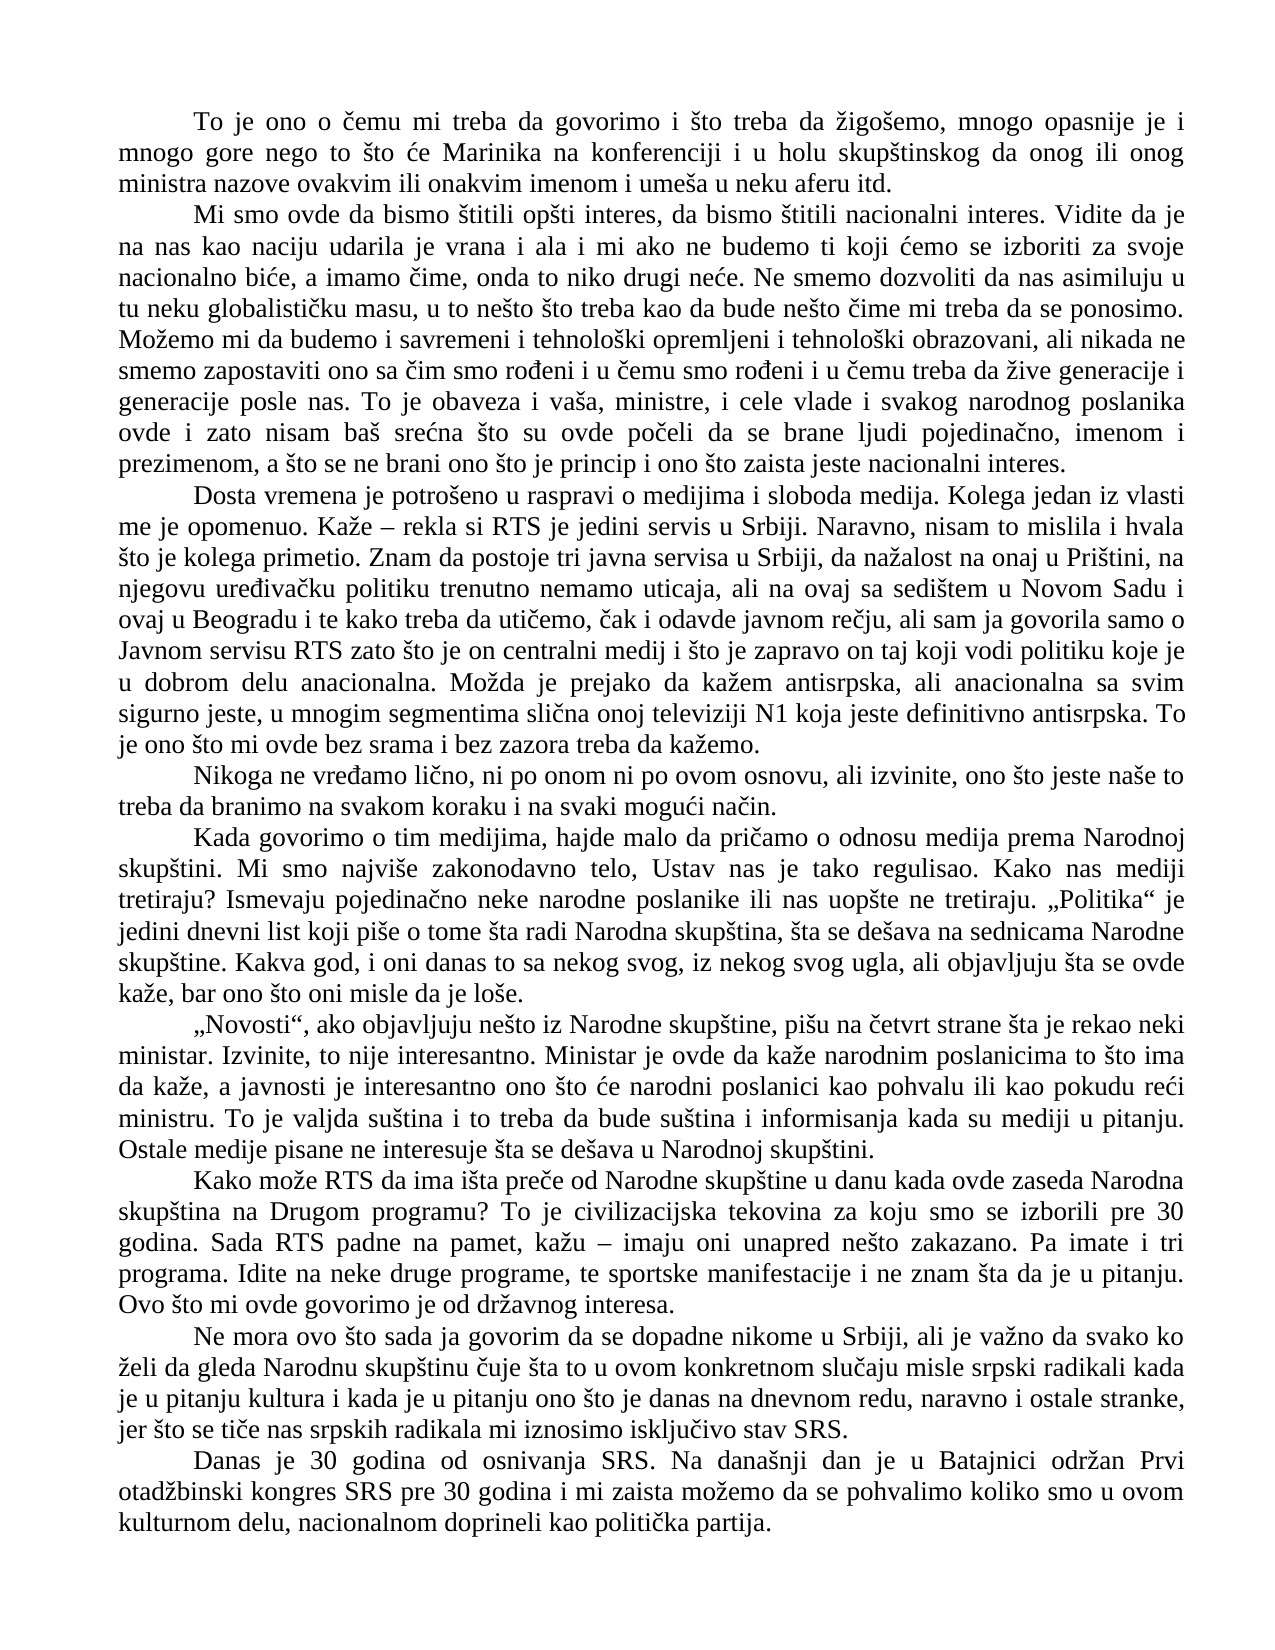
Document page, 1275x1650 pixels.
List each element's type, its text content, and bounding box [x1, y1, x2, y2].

text Nikoga ne vređamo lično, ni po onom ni po ovom osnovu, ali izvinite, ono što jeste naše to treba da branimo na svakom koraku i na svaki mogući način. [118, 759, 1186, 821]
text „Novosti“, ako objavljuju nešto iz Narodne skupštine, pišu na četvrt strane šta je rekao neki ministar. Izvinite, to nije interesantno. Ministar je ovde da kaže narodnim poslanicima to što ima da kaže, a javnosti je interesantno ono što će narodni poslanici kao pohvalu ili kao pokudu reći ministru. To je valjda suština i to treba da bude suština i informisanja kada su mediji u pitanju. Ostale medije pisane ne interesuje šta se dešava u Narodnoj skupštini. [118, 1008, 1186, 1164]
text Kako može RTS da ima išta preče od Narodne skupštine u danu kada ovde zaseda Narodna skupština na Drugom programu? To je civilizacijska tekovina za koju smo se izborili pre 30 godina. Sada RTS padne na pamet, kažu – imaju oni unapred nešto zakazano. Pa imate i tri programa. Idite na neke druge programe, te sportske manifestacije i ne znam šta da je u pitanju. Ovo što mi ovde govorimo je od državnog interesa. [118, 1164, 1186, 1320]
text Kada govorimo o tim medijima, hajde malo da pričamo o odnosu medija prema Narodnoj skupštini. Mi smo najviše zakonodavno telo, Ustav nas je tako regulisao. Kako nas mediji tretiraju? Ismevaju pojedinačno neke narodne poslanike ili nas uopšte ne tretiraju. „Politika“ je jedini dnevni list koji piše o tome šta radi Narodna skupština, šta se dešava na sednicama Narodne skupštine. Kakva god, i oni danas to sa nekog svog, iz nekog svog ugla, ali objavljuju šta se ovde kaže, bar ono što oni misle da je loše. [118, 821, 1186, 1008]
text Mi smo ovde da bismo štitili opšti interes, da bismo štitili nacionalni interes. Vidite da je na nas kao naciju udarila je vrana i ala i mi ako ne budemo ti koji ćemo se izboriti za svoje nacionalno biće, a imamo čime, onda to niko drugi neće. Ne smemo dozvoliti da nas asimiluju u tu neku globalističku masu, u to nešto što treba kao da bude nešto čime mi treba da se ponosimo. Možemo mi da budemo i savremeni i tehnološki opremljeni i tehnološki obrazovani, ali nikada ne smemo zapostaviti ono sa čim smo rođeni i u čemu smo rođeni i u čemu treba da žive generacije i generacije posle nas. To je obaveza i vaša, ministre, i cele vlade i svakog narodnog poslanika ovde i zato nisam baš srećna što su ovde počeli da se brane ljudi pojedinačno, imenom i prezimenom, a što se ne brani ono što je princip i ono što zaista jeste nacionalni interes. [118, 198, 1186, 479]
text To je ono o čemu mi treba da govorimo i što treba da žigošemo, mnogo opasnije je i mnogo gore nego to što će Marinika na konferenciji i u holu skupštinskog da onog ili onog ministra nazove ovakvim ili onakvim imenom i umeša u neku aferu itd. [118, 105, 1186, 198]
text Ne mora ovo što sada ja govorim da se dopadne nikome u Srbiji, ali je važno da svako ko želi da gleda Narodnu skupštinu čuje šta to u ovom konkretnom slučaju misle srpski radikali kada je u pitanju kultura i kada je u pitanju ono što je danas na dnevnom redu, naravno i ostale stranke, jer što se tiče nas srpskih radikala mi iznosimo isključivo stav SRS. [118, 1320, 1186, 1444]
text Dosta vremena je potrošeno u raspravi o medijima i sloboda medija. Kolega jedan iz vlasti me je opomenuo. Kaže – rekla si RTS je jedini servis u Srbiji. Naravno, nisam to mislila i hvala što je kolega primetio. Znam da postoje tri javna servisa u Srbiji, da nažalost na onaj u Prištini, na njegovu uređivačku politiku trenutno nemamo uticaja, ali na ovaj sa sedištem u Novom Sadu i ovaj u Beogradu i te kako treba da utičemo, čak i odavde javnom rečju, ali sam ja govorila samo o Javnom servisu RTS zato što je on centralni medij i što je zapravo on taj koji vodi politiku koje je u dobrom delu anacionalna. Možda je prejako da kažem antisrpska, ali anacionalna sa svim sigurno jeste, u mnogim segmentima slična onoj televiziji N1 koja jeste definitivno antisrpska. To je ono što mi ovde bez srama i bez zazora treba da kažemo. [118, 479, 1186, 759]
text Danas je 30 godina od osnivanja SRS. Na današnji dan je u Batajnici održan Prvi otadžbinski kongres SRS pre 30 godina i mi zaista možemo da se pohvalimo koliko smo u ovom kulturnom delu, nacionalnom doprineli kao politička partija. [118, 1444, 1186, 1538]
